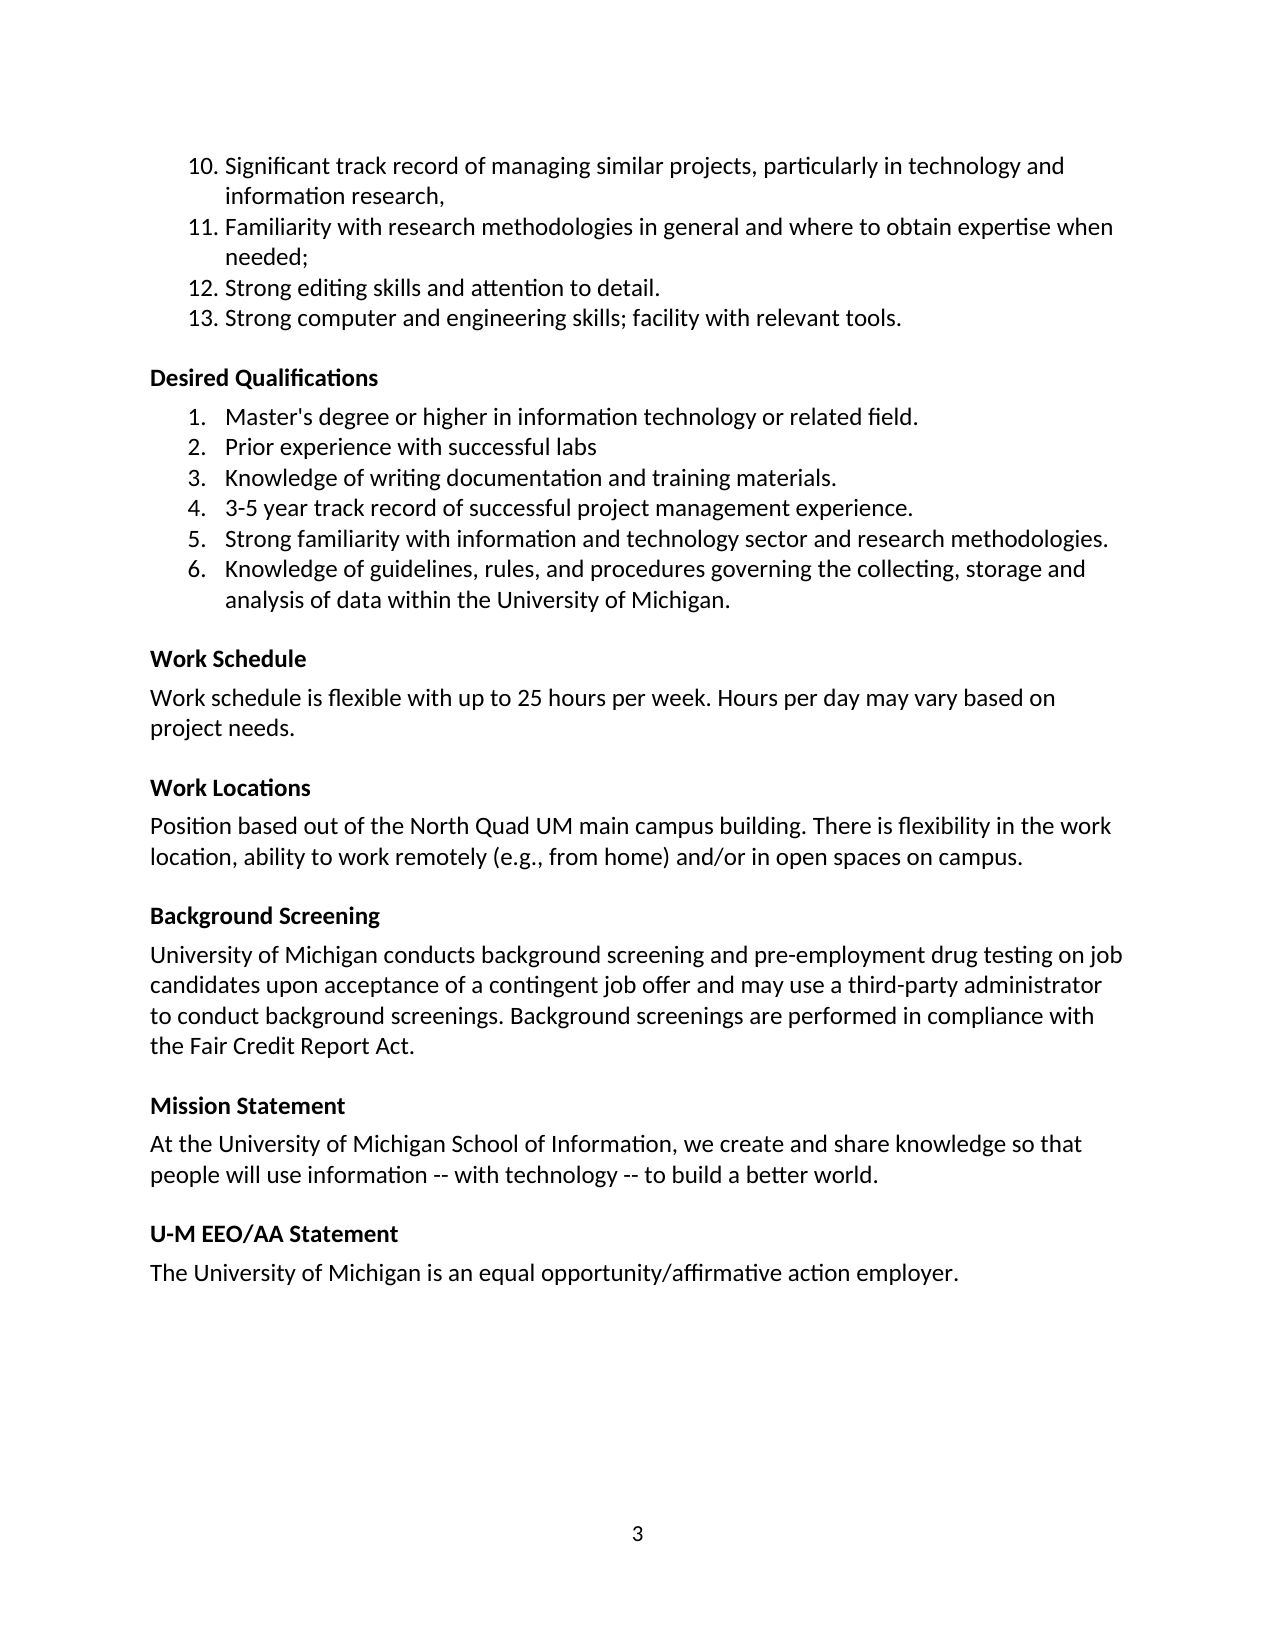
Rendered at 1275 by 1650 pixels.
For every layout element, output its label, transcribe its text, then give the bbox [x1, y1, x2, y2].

list Strong computer and engineering skills; facility with relevant tools. [187, 303, 1125, 333]
text Position based out of the North Quad UM main campus building. There is flexibility in the work location, ability to work remotely (e.g., from home) and/or in open spaces on campus. [150, 810, 1125, 871]
text U-M EEO/AA Statement [150, 1219, 1125, 1249]
text Work Locations [150, 772, 1125, 802]
list Master's degree or higher in information technology or related field. [187, 401, 1125, 431]
list Strong editing skills and attention to detail. [187, 272, 1125, 303]
list Familiarity with research methodologies in general and where to obtain expertise when needed; [187, 211, 1125, 272]
text Work Schedule [150, 643, 1125, 674]
text University of Michigan conducts background screening and pre-employment drug testing on job candidates upon acceptance of a contingent job offer and may use a third-party administrator to conduct background screenings. Background screenings are performed in compliance with the Fair Credit Report Act. [150, 939, 1125, 1061]
list Strong familiarity with information and technology sector and research methodologies. [187, 523, 1125, 553]
list Knowledge of writing documentation and training materials. [187, 462, 1125, 492]
text Work schedule is flexible with up to 25 hours per week. Hours per day may vary based on project needs. [150, 682, 1125, 743]
text Mission Statement [150, 1090, 1125, 1121]
text Desired Qualifications [150, 362, 1125, 393]
text Background Screening [150, 901, 1125, 931]
list Significant track record of managing similar projects, particularly in technology and information research, [187, 150, 1125, 211]
list Prior experience with successful labs [187, 431, 1125, 462]
list Knowledge of guidelines, rules, and procedures governing the collecting, storage and analysis of data within the University of Michigan. [187, 553, 1125, 614]
text At the University of Michigan School of Information, we create and share knowledge so that people will use information -- with technology -- to build a better world. [150, 1128, 1125, 1189]
list 3-5 year track record of successful project management experience. [187, 492, 1125, 523]
text The University of Michigan is an equal opportunity/affirmative action employer. [150, 1257, 1125, 1287]
